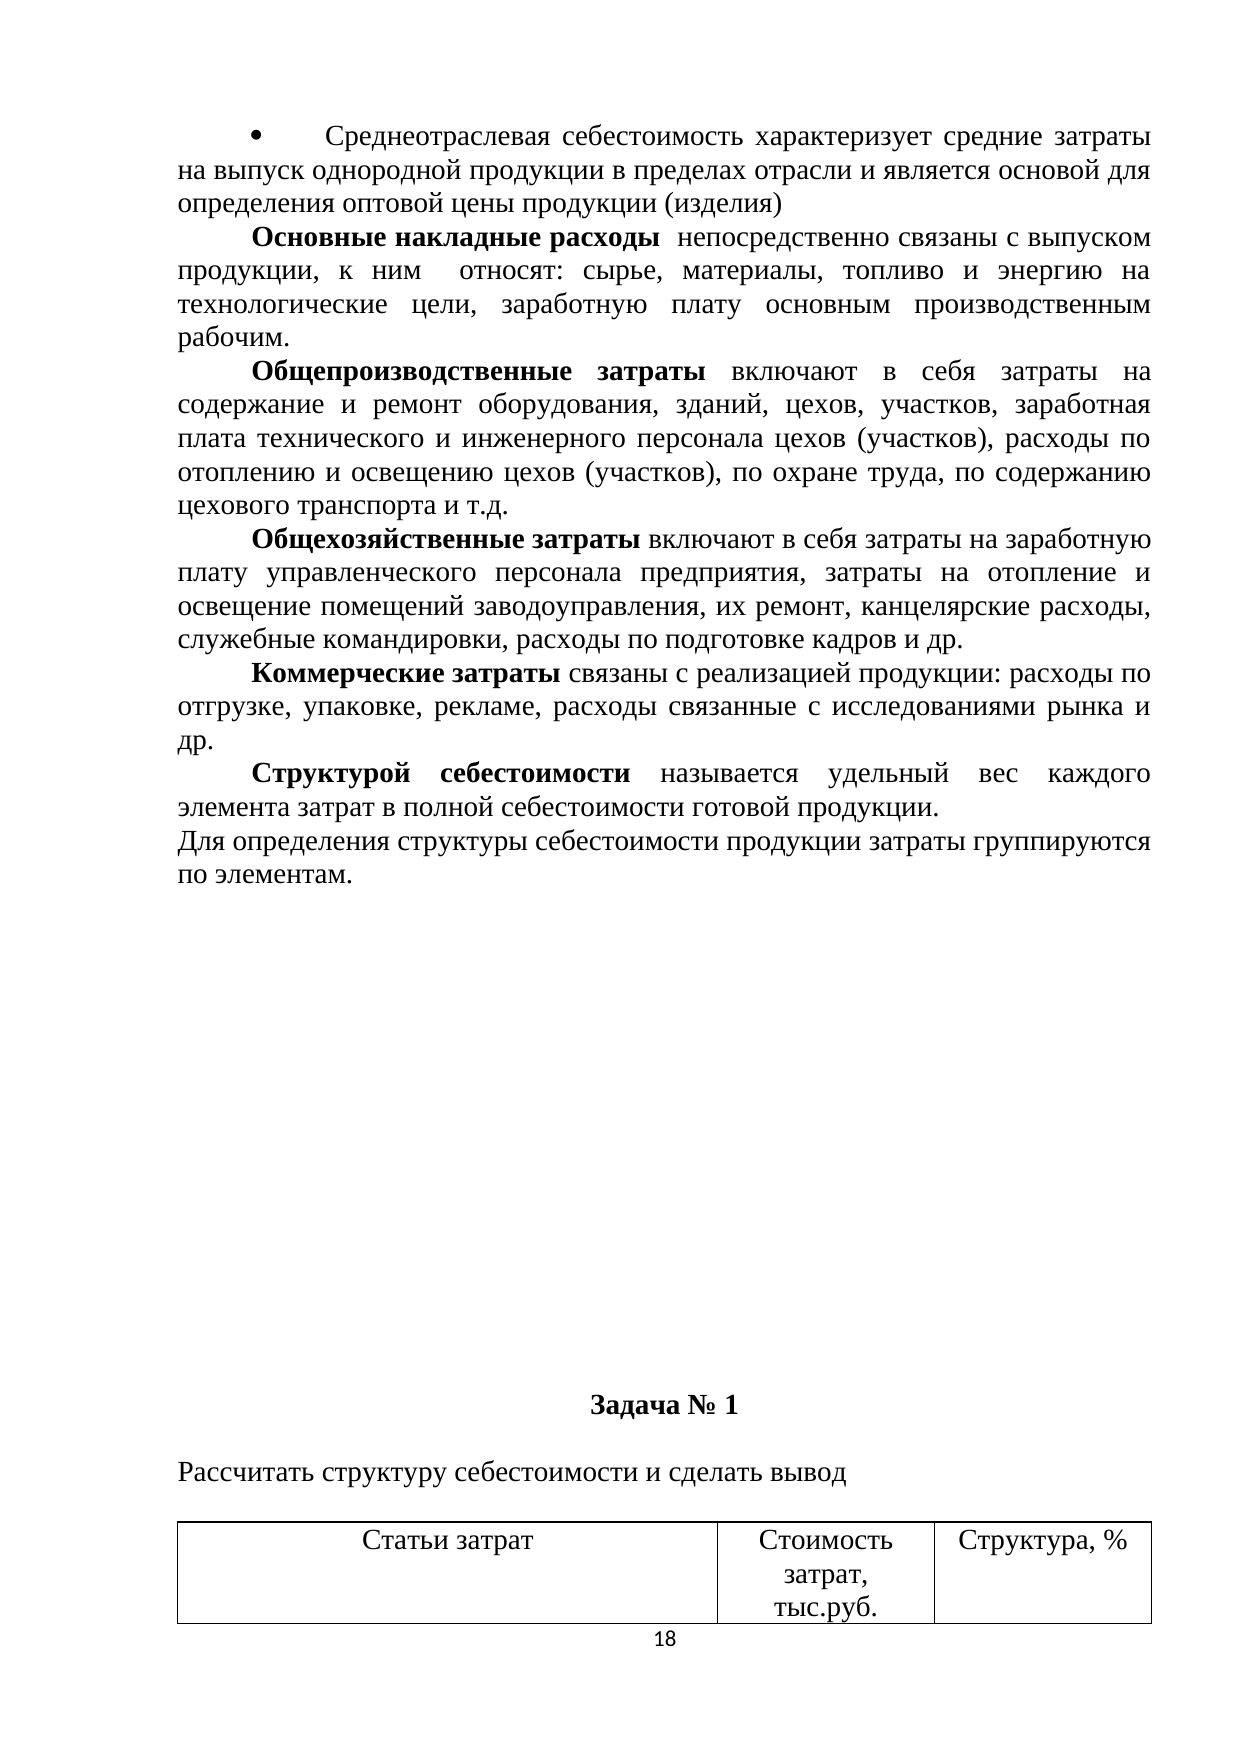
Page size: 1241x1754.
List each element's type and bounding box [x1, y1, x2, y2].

table_header [166, 118, 1163, 1624]
